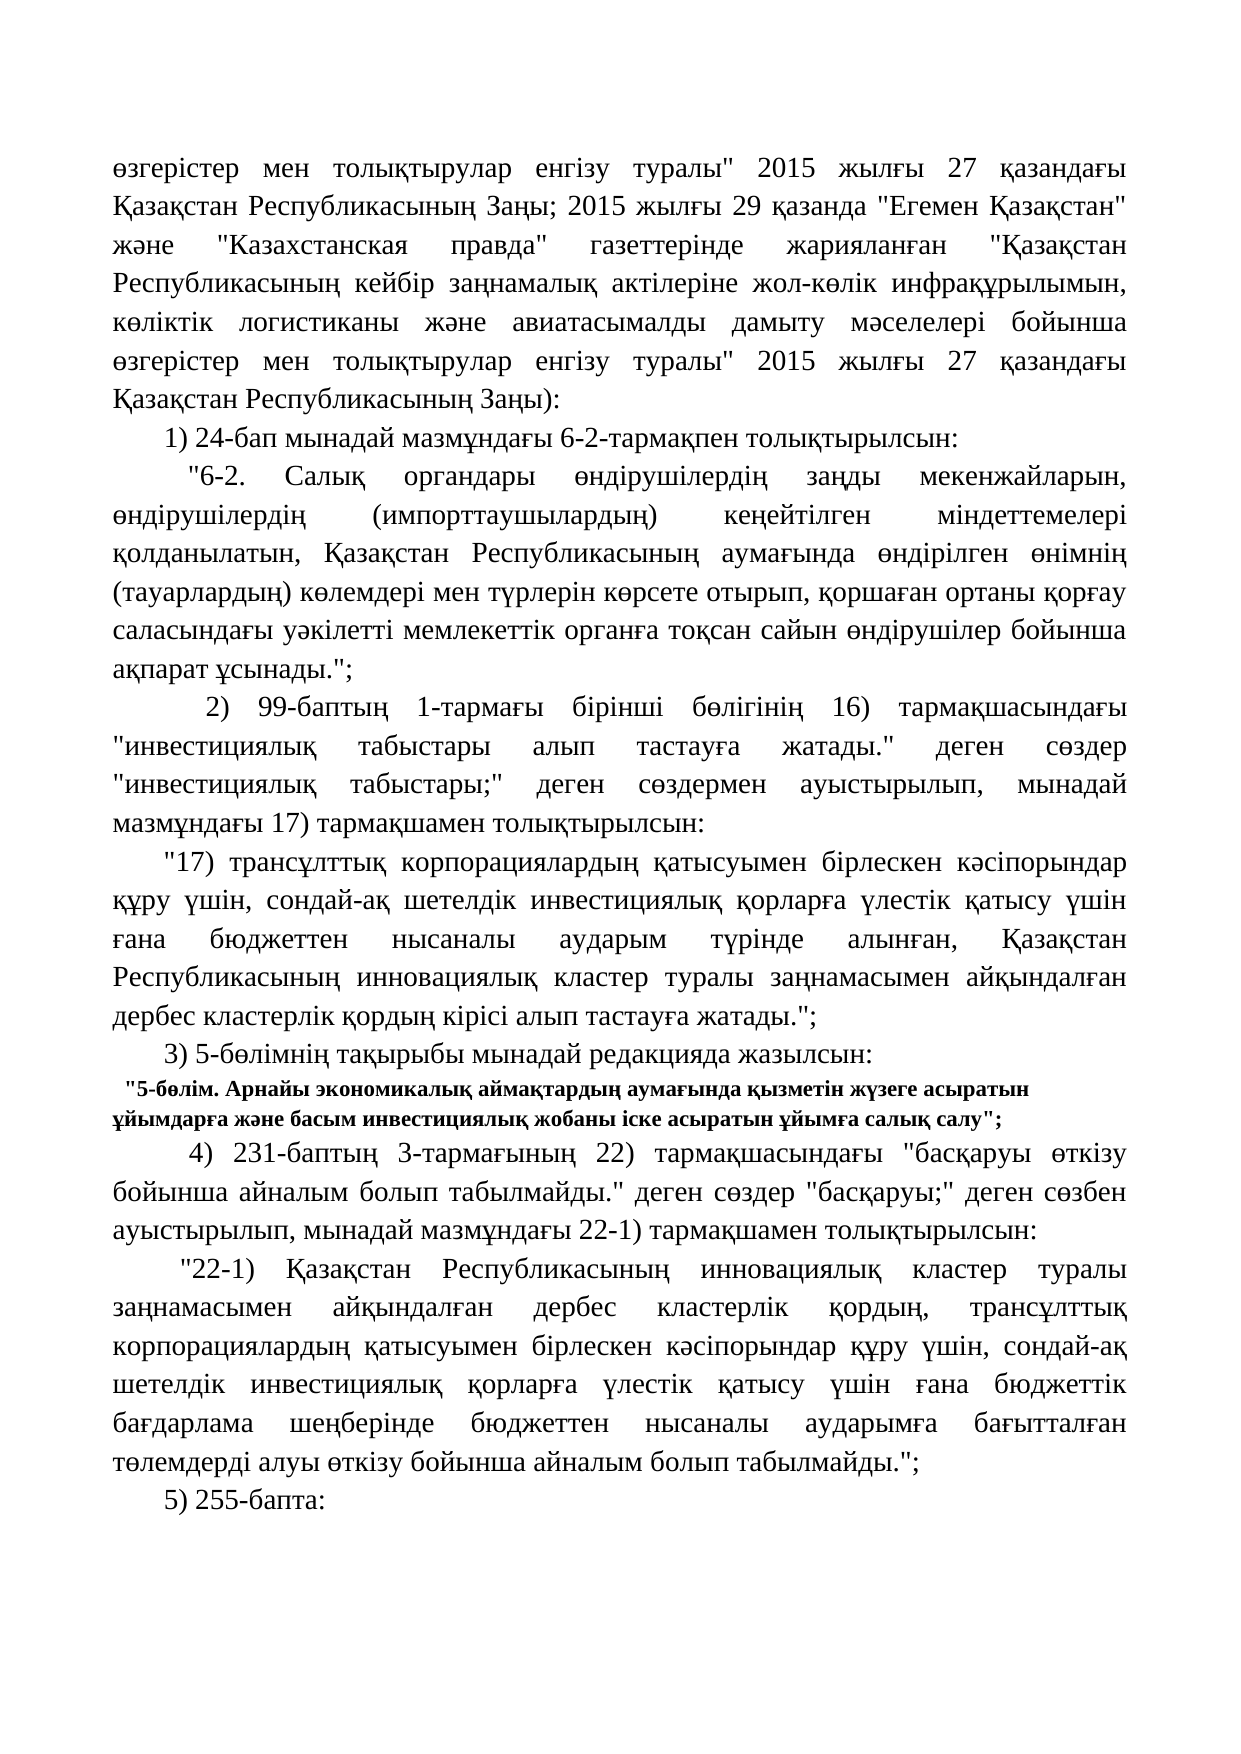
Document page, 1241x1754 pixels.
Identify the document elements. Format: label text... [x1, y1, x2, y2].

text 1) 24-бап мынадай мазмұндағы 6-2-тармақпен толықтырылсын: [112, 420, 1128, 453]
text 2) 99-баптың 1-тармағы бірінші бөлігінің 16) тармақшасындағы "инвестициялық табыстары алып тастауға жатады." деген сөздер "инвестициялық табыстары;" деген сөздермен ауыстырылып, мынадай мазмұндағы 17) тармақшамен толықтырылсын: [112, 689, 1128, 839]
text "22-1) Қазақстан Республикасының инновациялық кластер туралы заңнамасымен айқындалған дербес кластерлік қордың, трансұлттық корпорациялардың қатысуымен бірлескен кәсіпорындар құру үшін, сондай-ақ шетелдік инвестициялық қорларға үлестік қатысу үшін ғана бюджеттік бағдарлама шеңберінде бюджеттен нысаналы аударымға бағытталған төлемдерді алуы өткізу бойынша айналым болып табылмайды."; [112, 1251, 1128, 1477]
text "6-2. Салық органдары өндірушілердің заңды мекенжайларын, өндірушілердің (импорттаушылардың) кеңейтілген міндеттемелері қолданылатын, Қазақстан Республикасының аумағында өндірілген өнімнің (тауарлардың) көлемдері мен түрлерін көрсете отырып, қоршаған ортаны қорғау саласындағы уәкілетті мемлекеттік органға тоқсан сайын өндірушілер бойынша ақпарат ұсынады."; [112, 458, 1128, 684]
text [112, 150, 1128, 415]
text 4) 231-баптың 3-тармағының 22) тармақшасындағы "басқаруы өткізу бойынша айналым болып табылмайды." деген сөздер "басқаруы;" деген сөзбен ауыстырылып, мынадай мазмұндағы 22-1) тармақшамен толықтырылсын: [112, 1135, 1128, 1246]
text "17) трансұлттық корпорациялардың қатысуымен бірлескен кәсіпорындар құру үшін, сондай-ақ шетелдік инвестициялық қорларға үлестік қатысу үшін ғана бюджеттен нысаналы аударым түрінде алынған, Қазақстан Республикасының инновациялық кластер туралы заңнамасымен айқындалған дербес кластерлік қордың кірісі алып тастауға жатады."; [112, 844, 1128, 1031]
text 3) 5-бөлімнің тақырыбы мынадай редакцияда жазылсын: [112, 1036, 1128, 1070]
text "5-бөлім. Арнайы экономикалық аймақтардың аумағында қызметін жүзеге асыратын ұйымдарға және басым инвестициялық жобаны іске асыратын ұйымға салық салу"; [112, 1075, 1128, 1132]
text 5) 255-бапта: [112, 1482, 1128, 1516]
